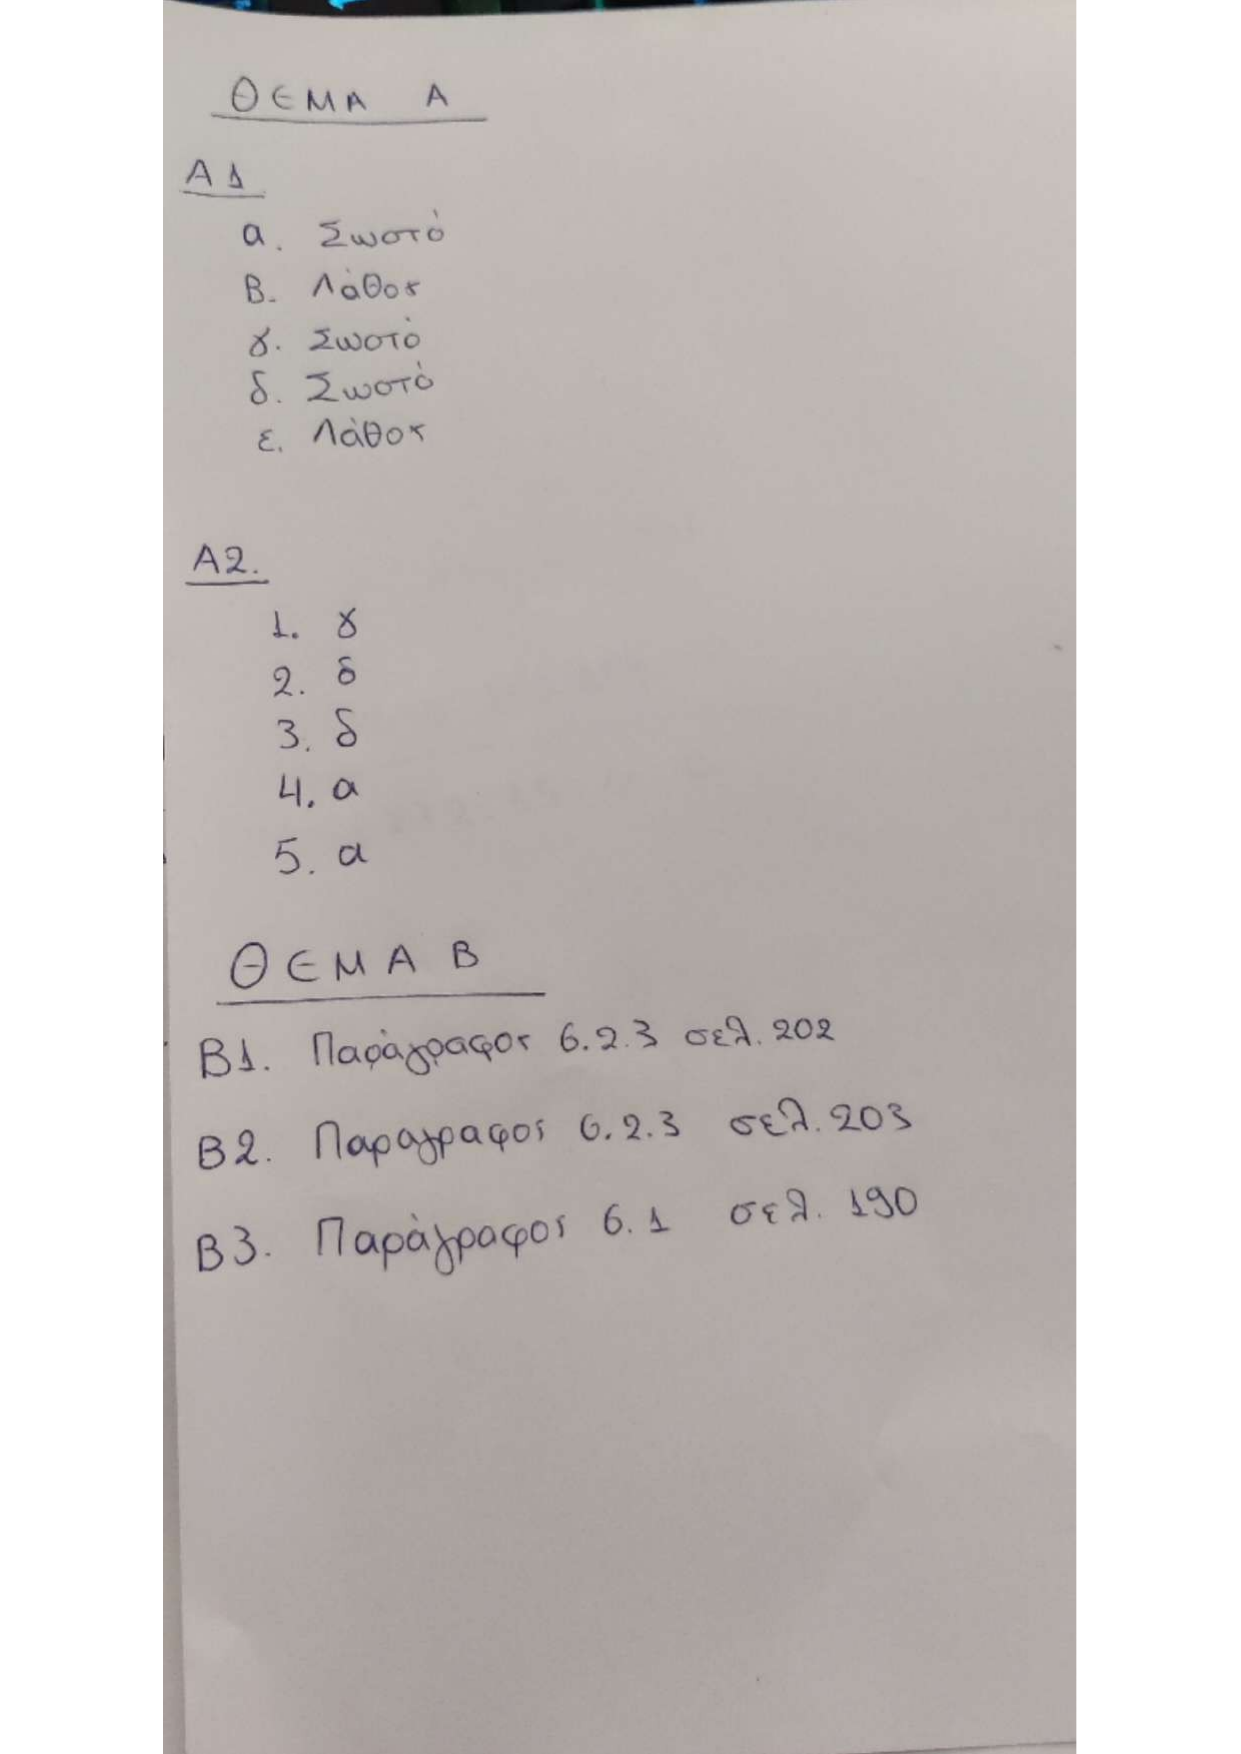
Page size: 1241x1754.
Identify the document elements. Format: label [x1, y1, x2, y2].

picture [163, 0, 1077, 1754]
